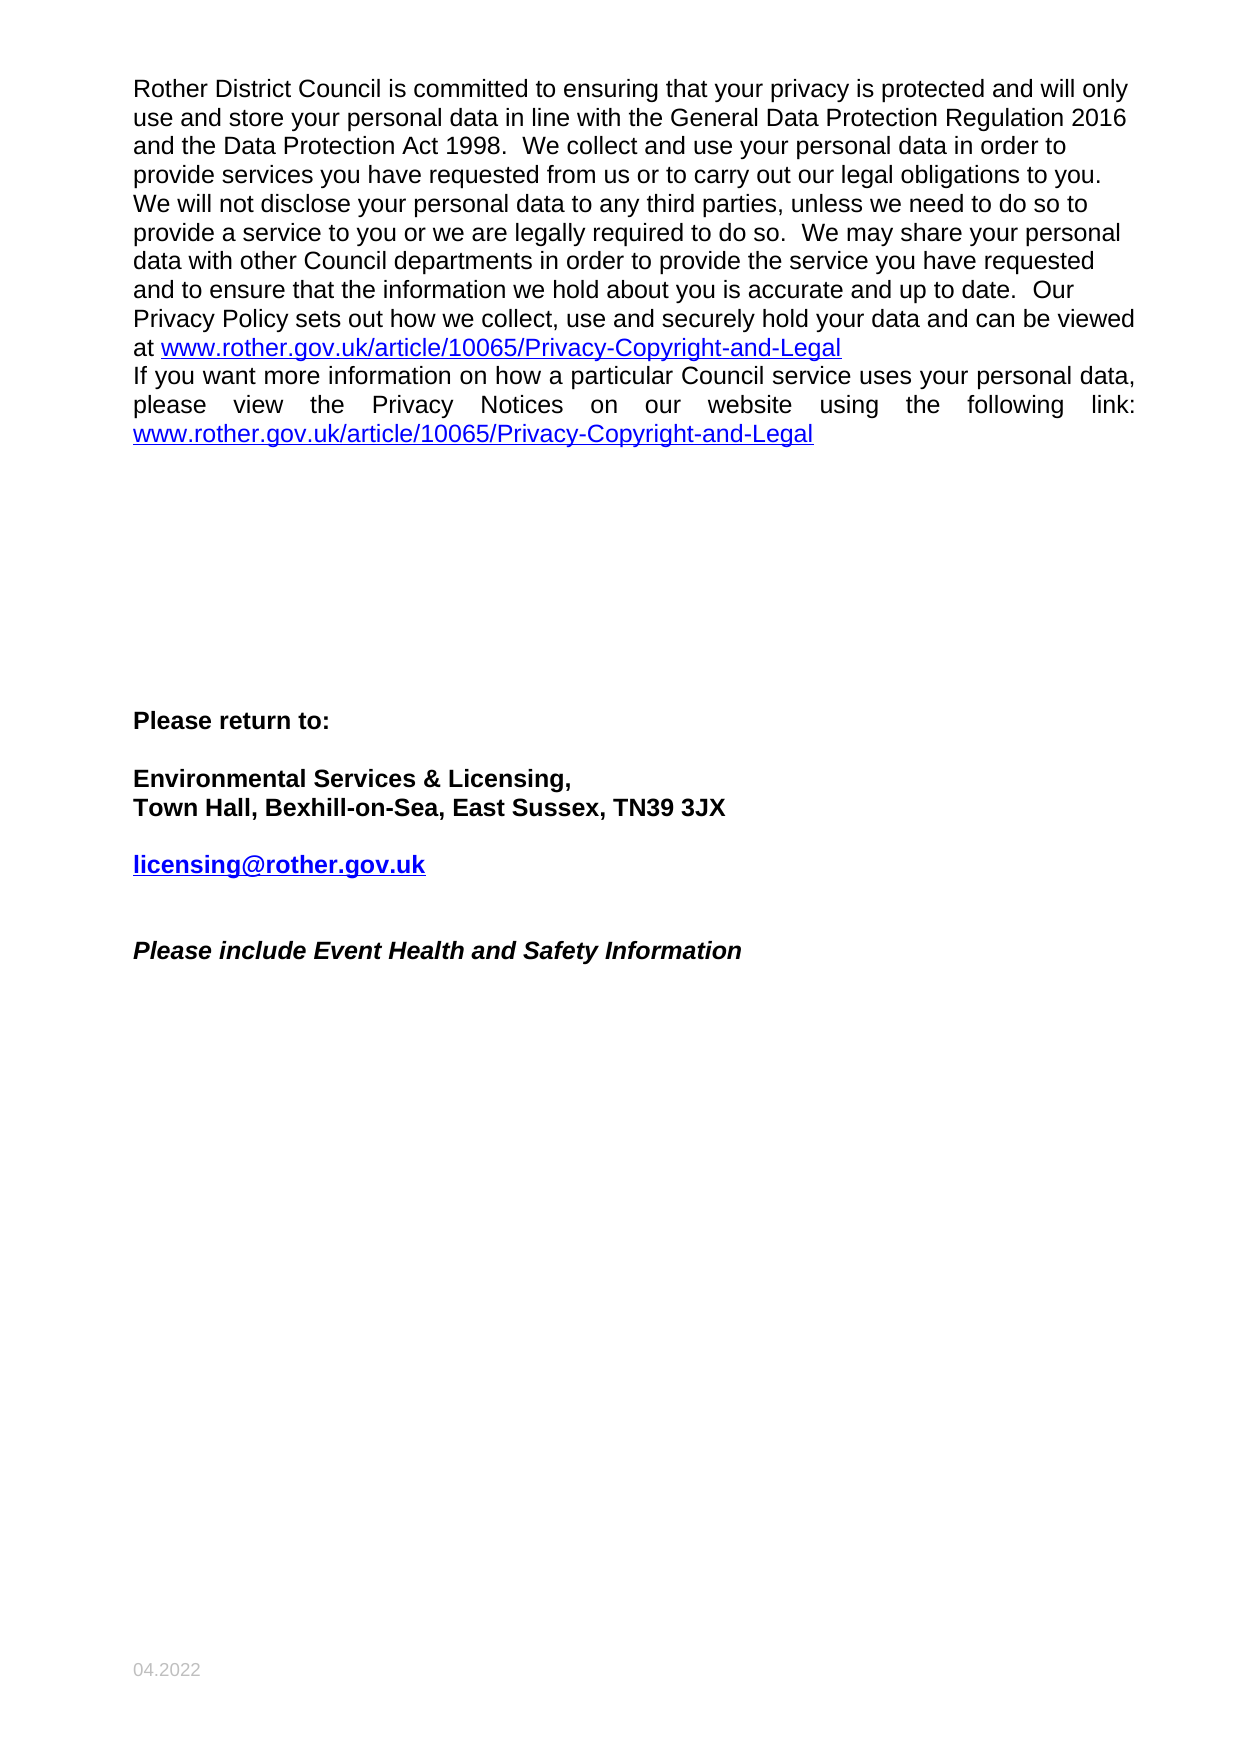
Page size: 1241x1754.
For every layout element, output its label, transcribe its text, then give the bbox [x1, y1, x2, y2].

text Please include Event Health and Safety Information [133, 936, 1137, 965]
text Please return to: [133, 706, 1137, 735]
text licensing@rother.gov.uk [133, 850, 1137, 879]
text If you want more information on how a particular Council service uses your personal data, please view the Privacy Notices on our website using the following link: www.rother.gov.uk/article/10065/Privacy-Copyright-and-Legal [133, 361, 1137, 448]
text Rother District Council is committed to ensuring that your privacy is protected and will only use and store your personal data in line with the General Data Protection Regulation 2016 and the Data Protection Act 1998. We collect and use your personal data in order to provide services you have requested from us or to carry out our legal obligations to you. We will not disclose your personal data to any third parties, unless we need to do so to provide a service to you or we are legally required to do so. We may share your personal data with other Council departments in order to provide the service you have requested and to ensure that the information we hold about you is accurate and up to date. Our Privacy Policy sets out how we collect, use and securely hold your data and can be viewed at www.rother.gov.uk/article/10065/Privacy-Copyright-and-Legal [133, 74, 1137, 361]
text Environmental Services & Licensing, [133, 764, 1137, 793]
text Town Hall, Bexhill-on-Sea, East Sussex, TN39 3JX [133, 793, 1137, 821]
